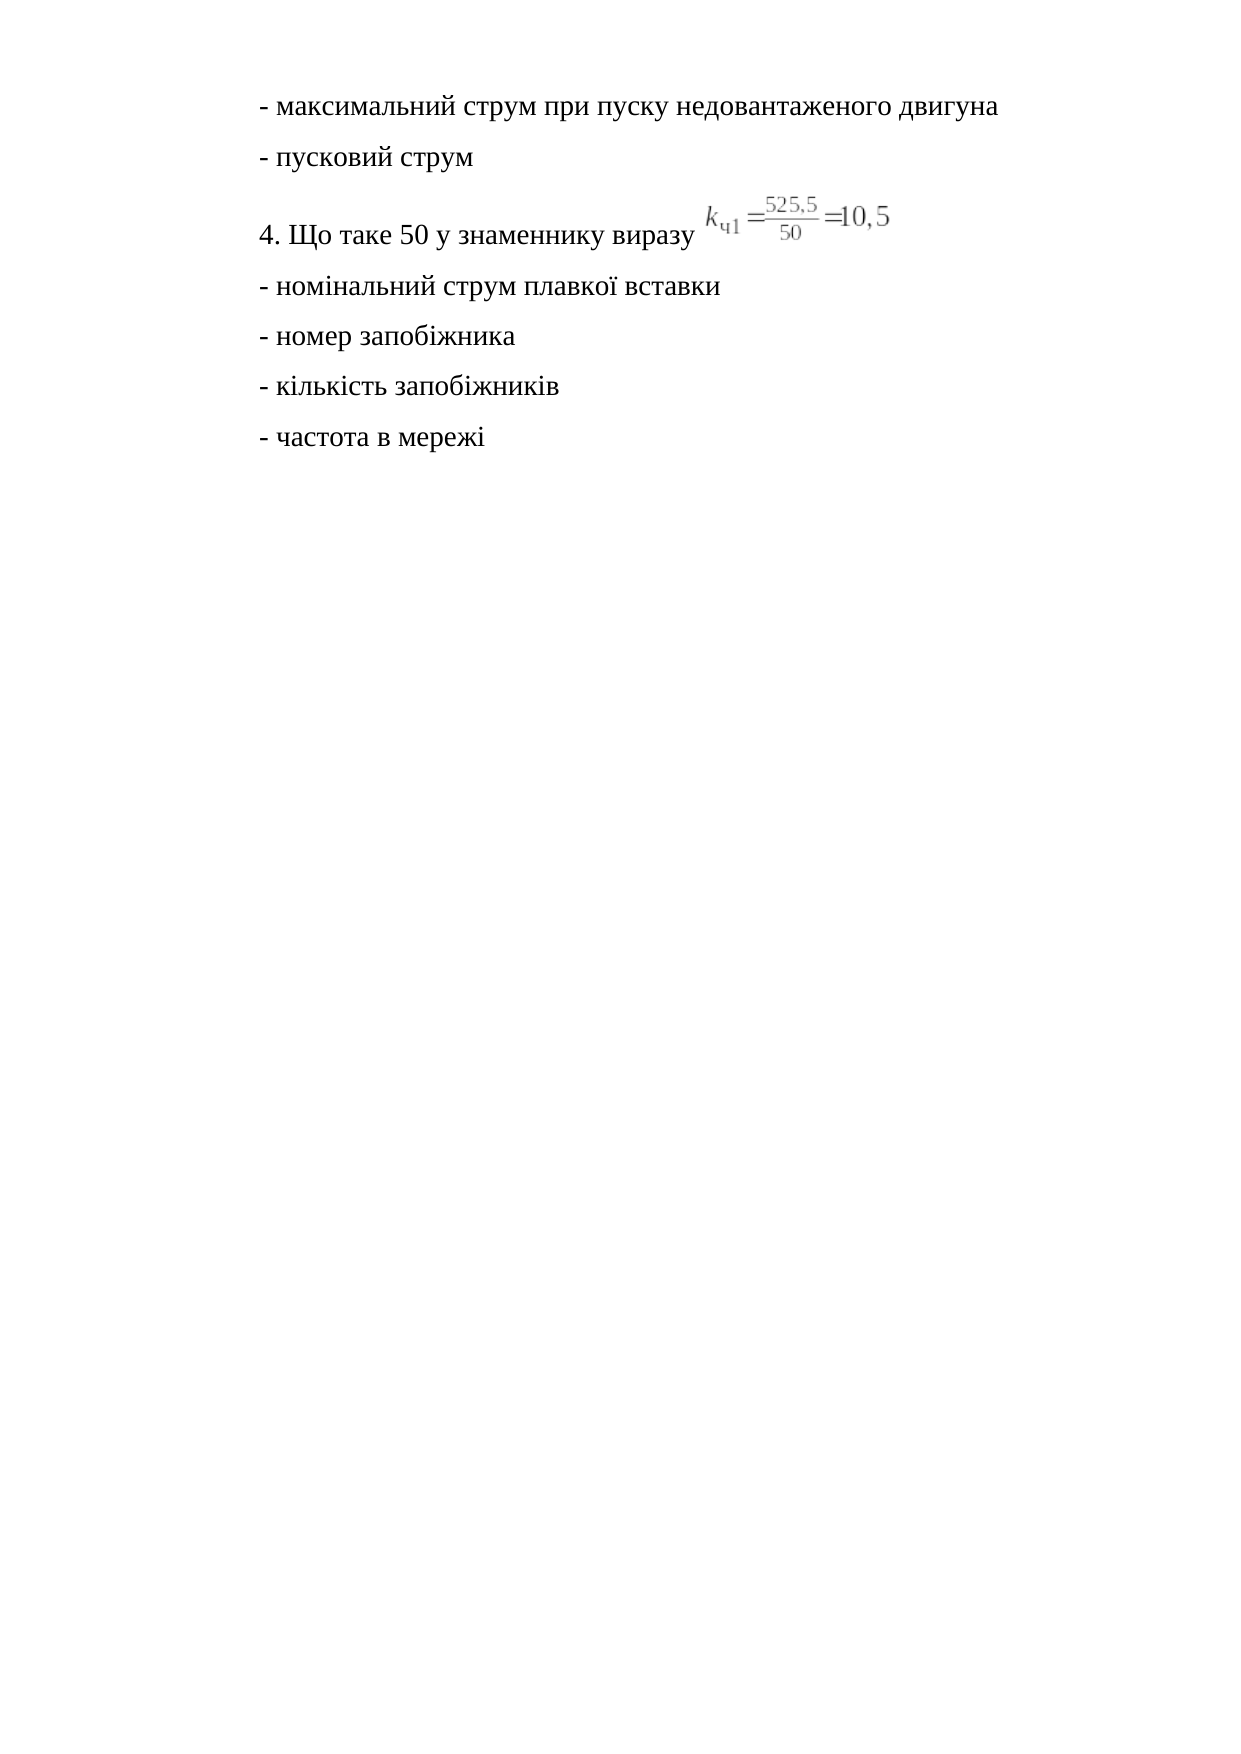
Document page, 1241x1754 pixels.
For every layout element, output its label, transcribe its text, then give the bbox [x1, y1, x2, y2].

list 4. Що таке 50 у знаменнику виразу [259, 189, 1152, 251]
list - номінальний струм плавкої вставки [259, 268, 1152, 301]
list - номер запобіжника [259, 318, 1152, 352]
list - кількість запобіжників [259, 368, 1152, 402]
list - частота в мережі [259, 419, 1152, 452]
list - пусковий струм [259, 139, 1152, 172]
list - максимальний струм при пуску недовантаженого двигуна [259, 88, 1152, 122]
